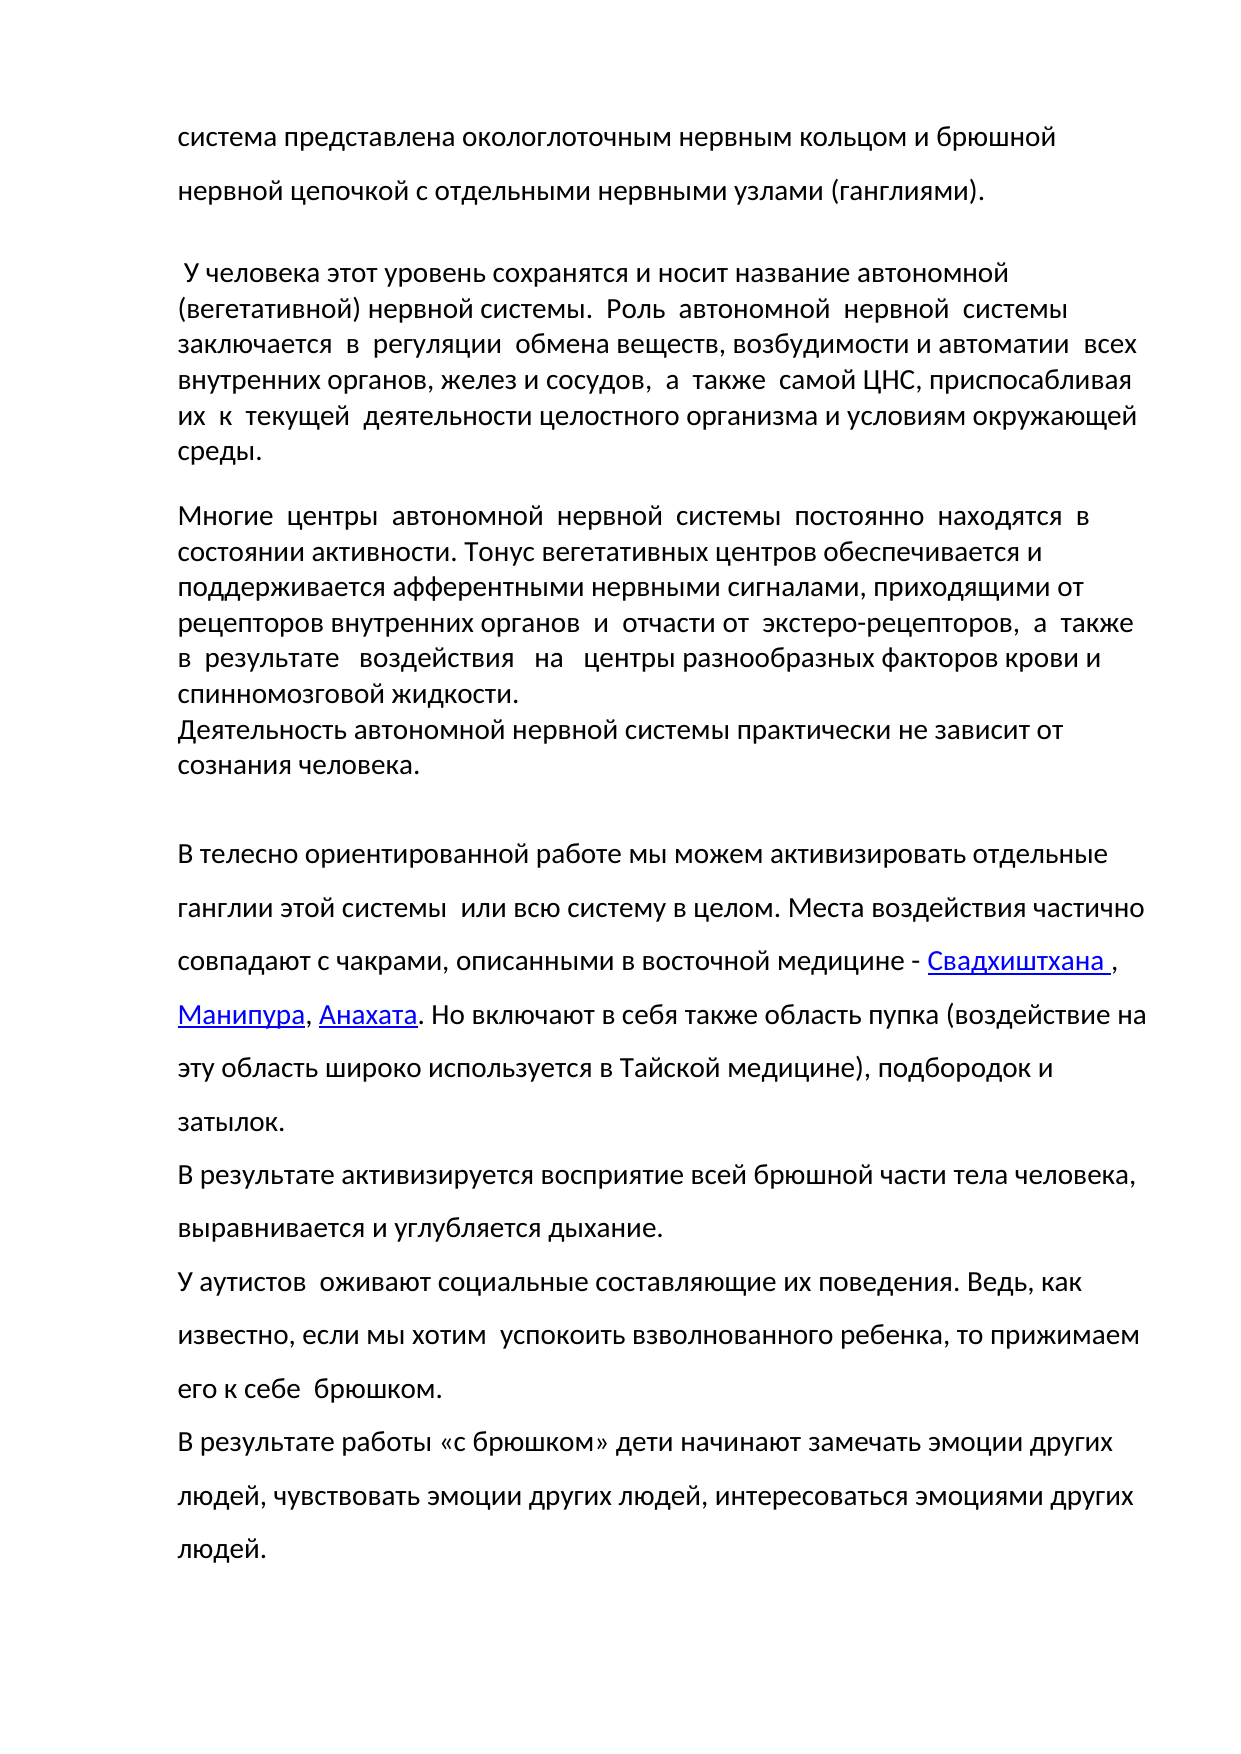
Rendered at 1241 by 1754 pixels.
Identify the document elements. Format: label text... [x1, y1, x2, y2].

text В телесно ориентированной работе мы можем активизировать отдельные ганглии этой системы или всю систему в целом. Места воздействия частично совпадают с чакрами, описанными в восточной медицине - Свадхиштхана , Манипура, Анахата. Но включают в себя также область пупка (воздействие на эту область широко используется в Тайской медицине), подбородок и затылок. [177, 836, 1152, 1138]
text В результате активизируется восприятие всей брюшной части тела человека, выравнивается и углубляется дыхание. [177, 1156, 1152, 1245]
text У человека этот уровень сохранятся и носит название автономной (вегетативной) нервной системы. Роль автономной нервной системы заключается в регуляции обмена веществ, возбудимости и автоматии всех внутренних органов, желез и сосудов, а также самой ЦНС, приспосабливая их к текущей деятельности целостного организма и условиям окружающей среды. [177, 254, 1152, 468]
text Деятельность автономной нервной системы практически не зависит от сознания человека. [177, 711, 1152, 782]
text У аутистов оживают социальные составляющие их поведения. Ведь, как известно, если мы хотим успокоить взволнованного ребенка, то прижимаем его к себе брюшком. [177, 1263, 1152, 1406]
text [177, 118, 1152, 207]
text В результате работы «с брюшком» дети начинают замечать эмоции других людей, чувствовать эмоции других людей, интересоваться эмоциями других людей. [177, 1423, 1152, 1566]
text состоянии активности. Тонус вегетативных центров обеспечивается и поддерживается афферентными нервными сигналами, приходящими от рецепторов внутренних органов и отчасти от экстеро-рецепторов, а также в результате воздействия на центры разнообразных факторов крови и спинномозговой жидкости. [177, 533, 1152, 711]
text Многие центры автономной нервной системы постоянно находятся в [177, 497, 1152, 533]
